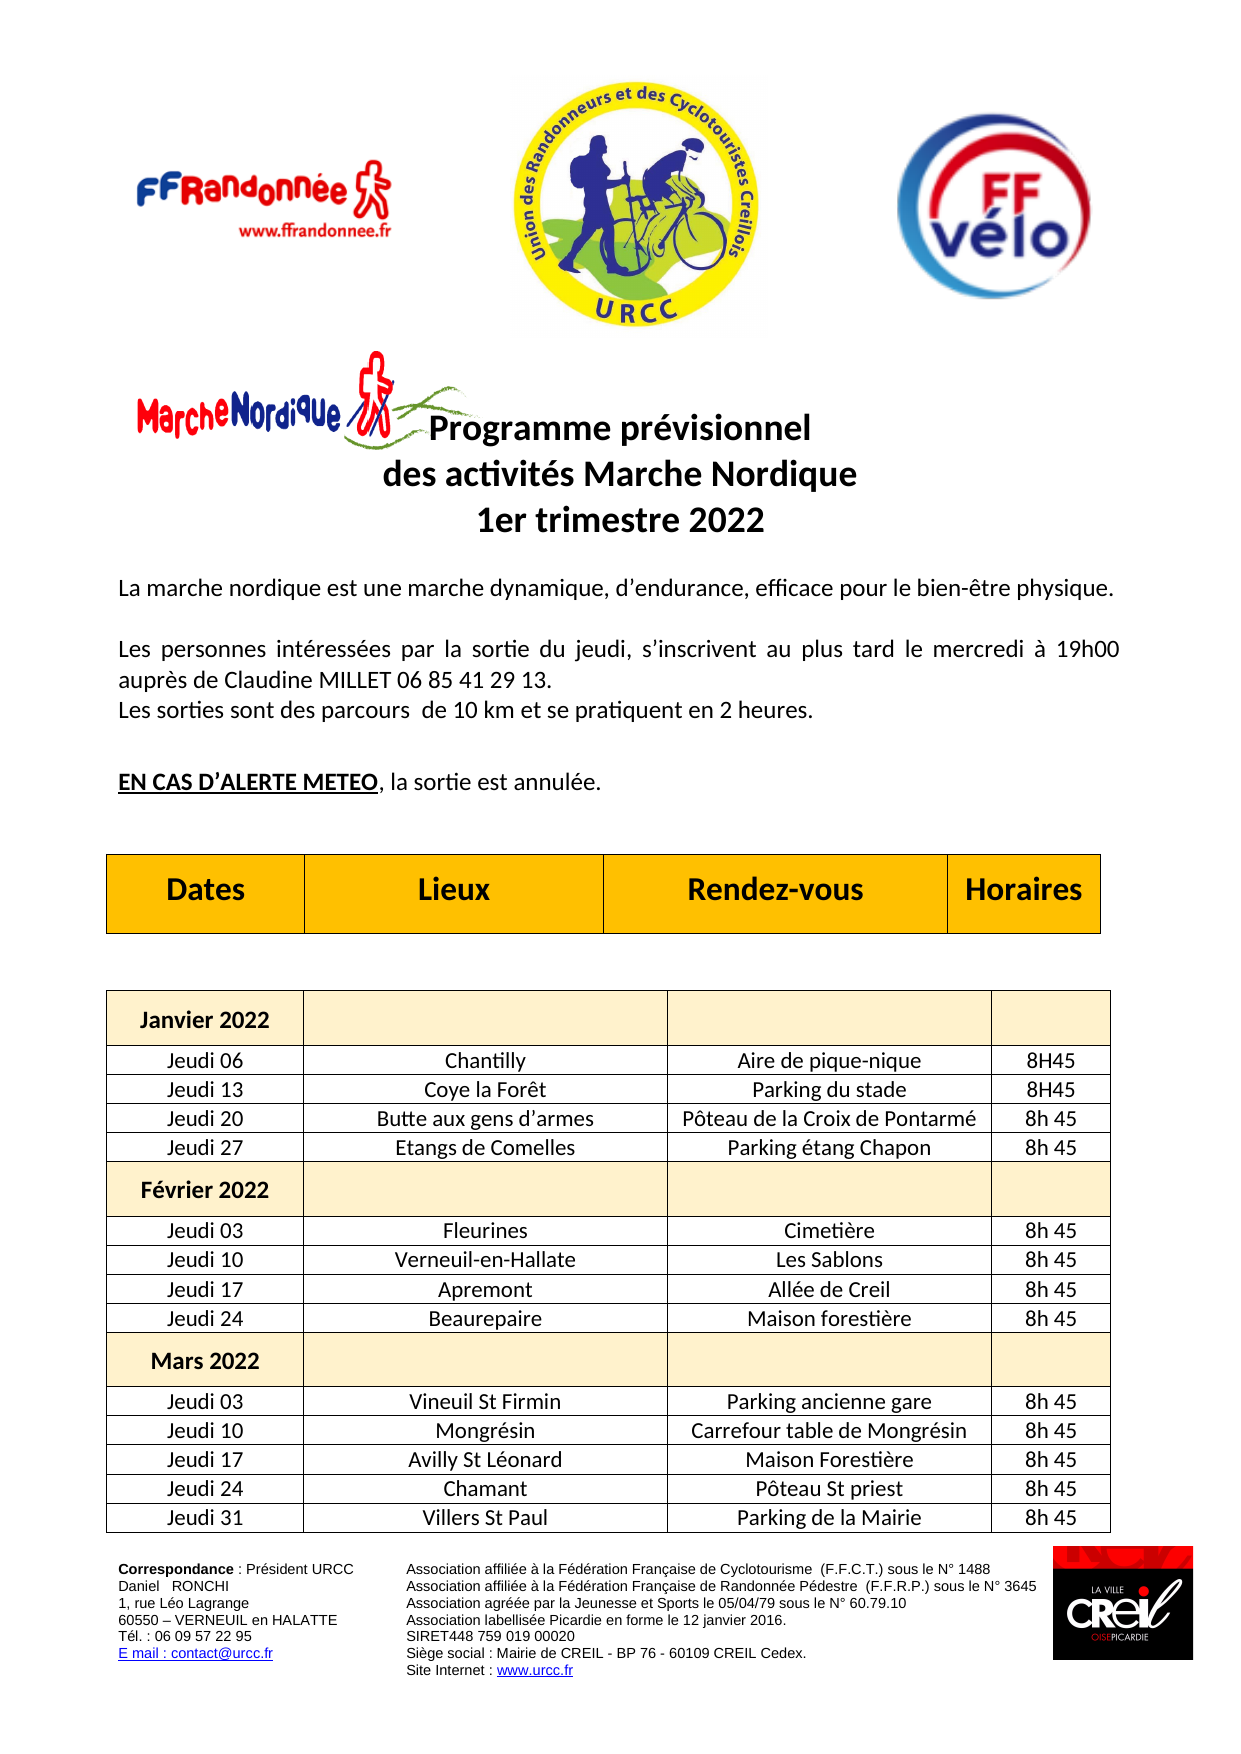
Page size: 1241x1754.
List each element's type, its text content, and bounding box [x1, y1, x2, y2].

picture [137, 351, 483, 404]
table_cell Parking de la Mairie [668, 1504, 991, 1532]
table_cell Villers St Paul [304, 1504, 667, 1532]
picture [880, 95, 1109, 317]
text La marche nordique est une marche dynamique, d’endurance, efficace pour le bien-être physique. [118, 572, 1122, 603]
table_cell Parking ancienne gare [668, 1387, 991, 1415]
table_cell Carrefour table de Mongrésin [668, 1416, 991, 1444]
table_cell Jeudi 03 [107, 1387, 303, 1415]
table_cell Butte aux gens d’armes [304, 1104, 667, 1132]
table_cell [668, 1162, 991, 1216]
table_cell 8h 45 [992, 1416, 1110, 1444]
text des activités Marche Nordique [118, 450, 1122, 496]
table_cell Jeudi 24 [107, 1304, 303, 1332]
table_header Horaires [948, 855, 1100, 933]
table_cell Maison Forestière [668, 1445, 991, 1473]
table_cell 8h 45 [992, 1475, 1110, 1502]
table_cell 8h 45 [992, 1275, 1110, 1303]
table_cell Coye la Forêt [304, 1075, 667, 1103]
table_cell Pôteau St priest [668, 1475, 991, 1502]
table_cell Jeudi 24 [107, 1475, 303, 1502]
table_header [992, 991, 1110, 1045]
table_cell Jeudi 20 [107, 1104, 303, 1132]
table_header Dates [107, 855, 304, 933]
table_cell [304, 1162, 667, 1216]
text Les sorties sont des parcours de 10 km et se pratiquent en 2 heures. [118, 694, 1122, 725]
table_cell Février 2022 [107, 1162, 303, 1216]
table_cell Fleurines [304, 1217, 667, 1244]
table_cell 8H45 [992, 1075, 1110, 1103]
text Programme prévisionnel [118, 404, 1122, 450]
table_cell Beaurepaire [304, 1304, 667, 1332]
table_cell Jeudi 10 [107, 1246, 303, 1274]
table_cell Cimetière [668, 1217, 991, 1244]
text Les personnes intéressées par la sortie du jeudi, s’inscrivent au plus tard le mercredi à 19h00 auprès de Claudine MILLET 06 85 41 29 13. [118, 633, 1122, 694]
table_cell Vineuil St Firmin [304, 1387, 667, 1415]
table_cell Aire de pique-nique [668, 1046, 991, 1074]
text EN CAS D’ALERTE METEO, la sortie est annulée. [118, 766, 1122, 796]
picture [510, 75, 768, 338]
table_cell Jeudi 31 [107, 1504, 303, 1532]
table_cell 8h 45 [992, 1387, 1110, 1415]
table_cell Jeudi 13 [107, 1075, 303, 1103]
table_cell Verneuil-en-Hallate [304, 1246, 667, 1274]
table_cell 8h 45 [992, 1104, 1110, 1132]
table_cell Les Sablons [668, 1246, 991, 1274]
table_cell Pôteau de la Croix de Pontarmé [668, 1104, 991, 1132]
table_cell Jeudi 10 [107, 1416, 303, 1444]
table_cell Avilly St Léonard [304, 1445, 667, 1473]
table_cell 8h 45 [992, 1246, 1110, 1274]
table_cell 8h 45 [992, 1504, 1110, 1532]
table_cell Chantilly [304, 1046, 667, 1074]
table_header Janvier 2022 [107, 991, 303, 1045]
table_cell 8H45 [992, 1046, 1110, 1074]
table_cell 8h 45 [992, 1445, 1110, 1473]
table_cell Jeudi 17 [107, 1445, 303, 1473]
table_cell [992, 1333, 1110, 1386]
table_cell Jeudi 03 [107, 1217, 303, 1244]
table_cell Etangs de Comelles [304, 1133, 667, 1161]
table_header [304, 991, 667, 1045]
table_cell Maison forestière [668, 1304, 991, 1332]
table_cell Jeudi 06 [107, 1046, 303, 1074]
table_cell Mongrésin [304, 1416, 667, 1444]
table_cell 8h 45 [992, 1304, 1110, 1332]
table_cell 8h 45 [992, 1133, 1110, 1161]
table_header Rendez-vous [604, 855, 947, 933]
picture [1053, 1546, 1194, 1660]
table_cell [668, 1333, 991, 1386]
table_cell Allée de Creil [668, 1275, 991, 1303]
table_cell [992, 1162, 1110, 1216]
table_cell Parking étang Chapon [668, 1133, 991, 1161]
table_cell Parking du stade [668, 1075, 991, 1103]
table_cell 8h 45 [992, 1217, 1110, 1244]
table_header [668, 991, 991, 1045]
table_cell Jeudi 27 [107, 1133, 303, 1161]
table_cell Mars 2022 [107, 1333, 303, 1386]
text 1er trimestre 2022 [118, 496, 1122, 542]
table_cell Apremont [304, 1275, 667, 1303]
table_header Lieux [305, 855, 603, 933]
picture [125, 152, 404, 245]
table_cell Jeudi 17 [107, 1275, 303, 1303]
table_cell Chamant [304, 1475, 667, 1502]
table_cell [304, 1333, 667, 1386]
